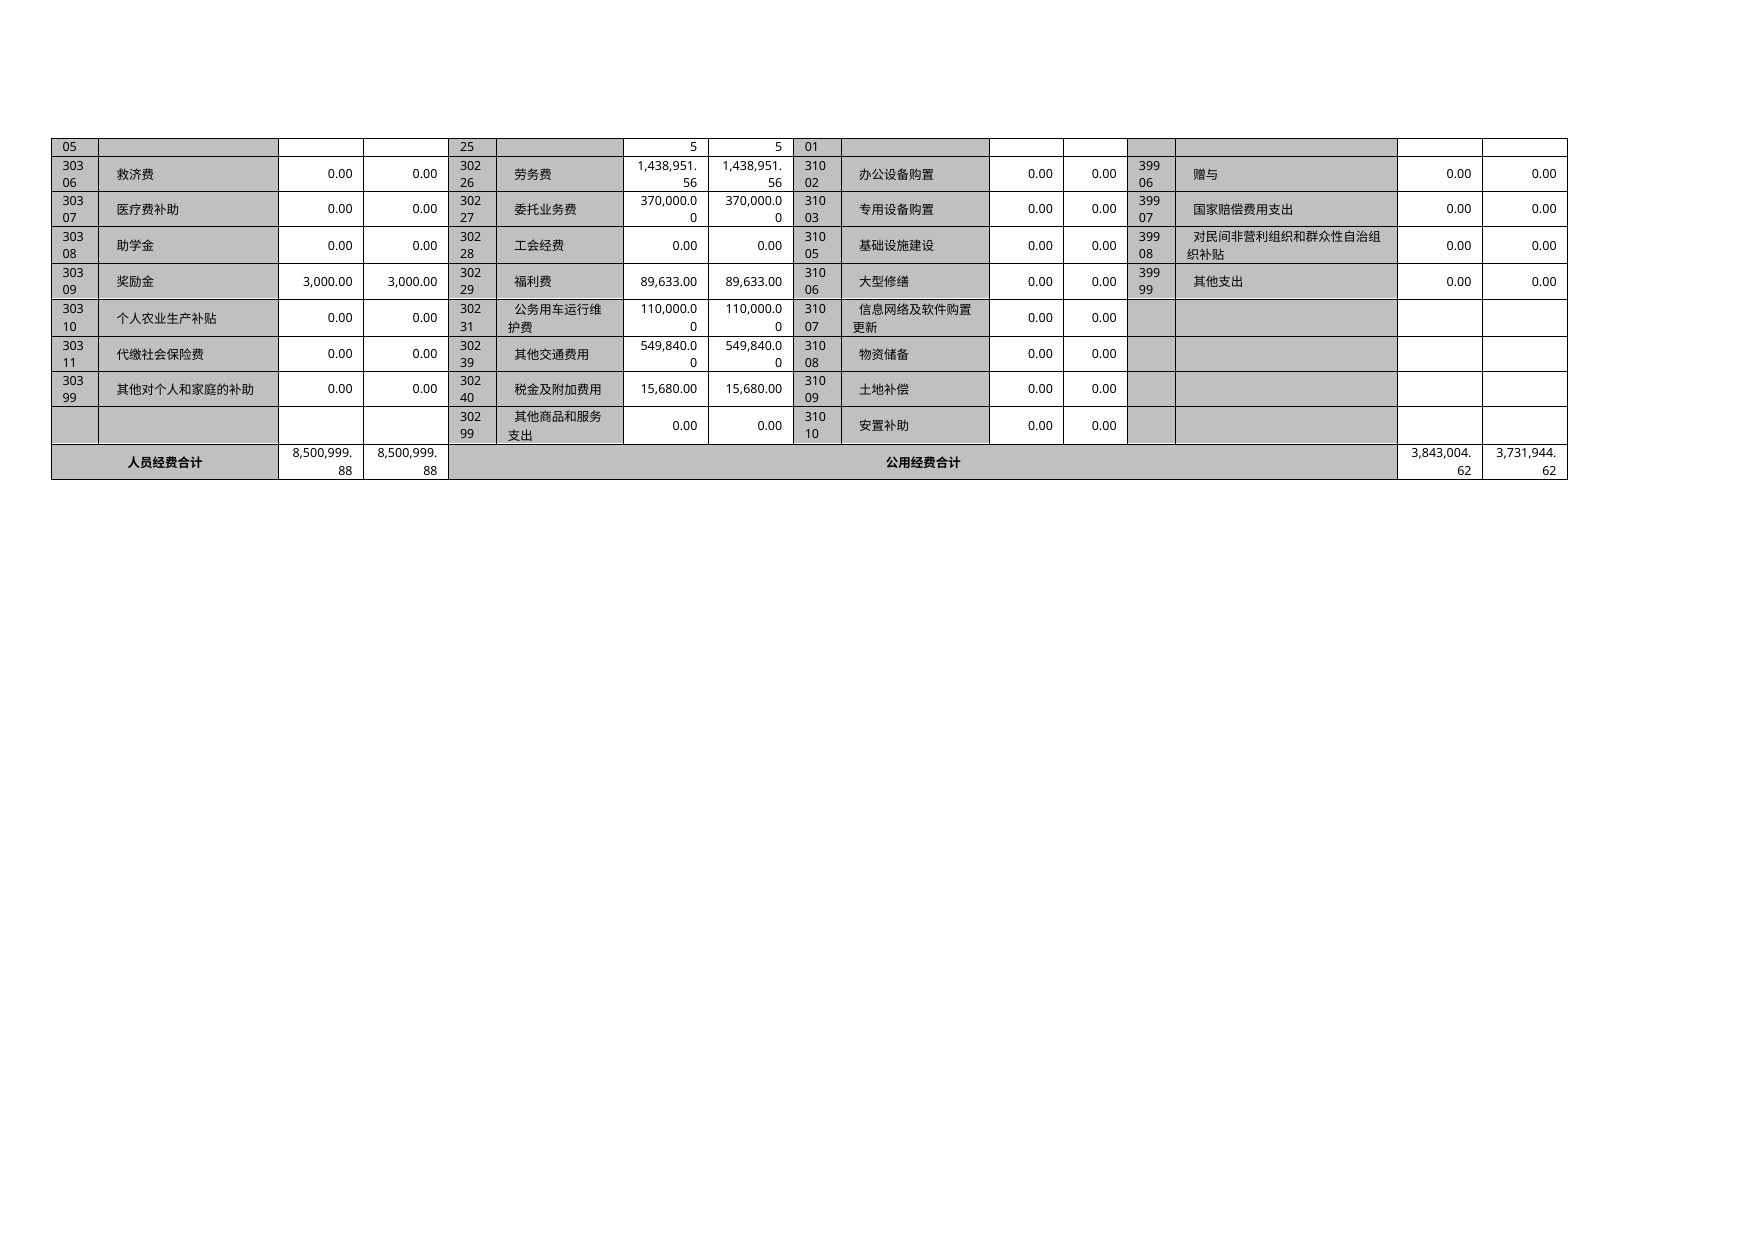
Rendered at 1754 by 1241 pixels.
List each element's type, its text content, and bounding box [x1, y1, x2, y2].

table_cell 赠与 [1176, 157, 1397, 191]
table_cell 30399 [52, 372, 98, 406]
table_cell 大型修缮 [842, 264, 989, 298]
table_cell 0.00 [1483, 227, 1567, 263]
table_cell 0.00 [990, 372, 1063, 406]
table_cell 31002 [794, 157, 841, 191]
table_cell [1398, 372, 1482, 406]
table_cell 0.00 [364, 139, 448, 156]
table_cell 15,680.00 [624, 372, 708, 406]
table_cell 基础设施建设 [842, 227, 989, 263]
table_cell 0.00 [279, 227, 363, 263]
table_cell 110,000.00 [624, 300, 708, 336]
table_cell [1176, 372, 1397, 406]
table_cell 0.00 [279, 139, 363, 156]
table_cell 30309 [52, 264, 98, 298]
table_cell [1483, 300, 1567, 336]
table_cell 0.00 [1398, 264, 1482, 298]
table_cell 30308 [52, 227, 98, 263]
table_cell 399 [1128, 139, 1175, 156]
table_cell 89,633.00 [624, 264, 708, 298]
table_cell 30299 [449, 407, 496, 443]
table_cell 专用燃料费 [497, 139, 623, 156]
table_cell 个人农业生产补贴 [99, 300, 278, 336]
table_cell [1128, 372, 1175, 406]
table_cell 其他支出 [1176, 264, 1397, 298]
table_cell [1176, 300, 1397, 336]
table_cell 公务用车运行维护费 [497, 300, 623, 336]
table_cell 30227 [449, 192, 496, 226]
table_cell 0.00 [990, 300, 1063, 336]
table_cell [1398, 337, 1482, 371]
table_cell 30239 [449, 337, 496, 371]
table_cell 30226 [449, 157, 496, 191]
table_cell 救济费 [99, 157, 278, 191]
table_cell 0.00 [364, 227, 448, 263]
table_cell [1176, 337, 1397, 371]
table_cell 104,644.55 [624, 139, 708, 156]
table_cell 15,680.00 [709, 372, 793, 406]
table_cell 委托业务费 [497, 192, 623, 226]
table_cell 信息网络及软件购置更新 [842, 300, 989, 336]
table_cell [1128, 337, 1175, 371]
table_cell 0.00 [990, 139, 1063, 156]
table_cell 生活补助 [99, 139, 278, 156]
table_cell 31006 [794, 264, 841, 298]
table_cell 31005 [794, 227, 841, 263]
table_cell 31001 [794, 139, 841, 156]
table_cell 0.00 [1483, 264, 1567, 298]
table_cell [1483, 337, 1567, 371]
table_cell 0.00 [1064, 372, 1127, 406]
table_cell 0.00 [1064, 337, 1127, 371]
table_cell [1483, 407, 1567, 443]
table_cell 0.00 [1064, 227, 1127, 263]
table_cell 0.00 [990, 192, 1063, 226]
table_cell 0.00 [1064, 157, 1127, 191]
table_cell 0.00 [364, 157, 448, 191]
table_cell 0.00 [364, 372, 448, 406]
table_cell 370,000.00 [709, 192, 793, 226]
table_cell [1128, 300, 1175, 336]
table_cell 30311 [52, 337, 98, 371]
table_cell 0.00 [624, 407, 708, 443]
table_cell 1,438,951.56 [709, 157, 793, 191]
table_cell 30228 [449, 227, 496, 263]
table_cell 3,731,944.62 [1483, 445, 1567, 479]
table_cell 0.00 [1064, 192, 1127, 226]
table_cell [1398, 300, 1482, 336]
table_cell 0.00 [1483, 192, 1567, 226]
table_cell 0.00 [990, 337, 1063, 371]
table_cell 1,438,951.56 [624, 157, 708, 191]
table_cell 办公设备购置 [842, 157, 989, 191]
table_cell 0.00 [990, 264, 1063, 298]
table_cell 公用经费合计 [449, 445, 1397, 479]
table_cell 其他对个人和家庭的补助 [99, 372, 278, 406]
table_cell 土地补偿 [842, 372, 989, 406]
table_cell 549,840.00 [624, 337, 708, 371]
table_cell 助学金 [99, 227, 278, 263]
table_cell 31008 [794, 337, 841, 371]
table_cell 对民间非营利组织和群众性自治组织补贴 [1176, 227, 1397, 263]
table_cell 0.00 [364, 300, 448, 336]
table_cell 39908 [1128, 227, 1175, 263]
table_cell 国家赔偿费用支出 [1176, 192, 1397, 226]
table_cell 89,633.00 [709, 264, 793, 298]
table_cell 0.00 [364, 337, 448, 371]
table_cell 物资储备 [842, 337, 989, 371]
table_cell [364, 407, 448, 443]
table_cell 30306 [52, 157, 98, 191]
table_cell 人员经费合计 [52, 445, 278, 479]
table_cell 39999 [1128, 264, 1175, 298]
table_cell 30310 [52, 300, 98, 336]
table_cell 安置补助 [842, 407, 989, 443]
table_cell 0.00 [279, 192, 363, 226]
table_cell 奖励金 [99, 264, 278, 298]
table_cell [279, 407, 363, 443]
table_cell 549,840.00 [709, 337, 793, 371]
table_cell 31009 [794, 372, 841, 406]
table_cell 其他商品和服务支出 [497, 407, 623, 443]
table_cell 税金及附加费用 [497, 372, 623, 406]
table_cell 370,000.00 [624, 192, 708, 226]
table_cell 0.00 [990, 227, 1063, 263]
table_cell 其他交通费用 [497, 337, 623, 371]
table_cell 0.00 [1064, 139, 1127, 156]
table_cell 0.00 [1398, 157, 1482, 191]
table_cell 3,000.00 [364, 264, 448, 298]
table_cell 0.00 [279, 300, 363, 336]
table_cell 0.00 [1398, 192, 1482, 226]
table_cell 110,000.00 [709, 300, 793, 336]
table_cell 39907 [1128, 192, 1175, 226]
table_cell 31007 [794, 300, 841, 336]
table_cell 3,843,004.62 [1398, 445, 1482, 479]
table_cell [1128, 407, 1175, 443]
table_cell 0.00 [279, 337, 363, 371]
table_cell 劳务费 [497, 157, 623, 191]
table_cell 0.00 [1064, 407, 1127, 443]
table_cell 30225 [449, 139, 496, 156]
table_cell 0.00 [279, 372, 363, 406]
table_cell 31003 [794, 192, 841, 226]
table_cell 0.00 [709, 407, 793, 443]
table_cell [1398, 407, 1482, 443]
table_cell 0.00 [279, 157, 363, 191]
table_cell 3,000.00 [279, 264, 363, 298]
table_cell 工会经费 [497, 227, 623, 263]
table_cell 8,500,999.88 [279, 445, 363, 479]
table_cell 30305 [52, 139, 98, 156]
table_cell 30229 [449, 264, 496, 298]
table_cell [1483, 372, 1567, 406]
table_cell 医疗费补助 [99, 192, 278, 226]
table_cell 0.00 [990, 407, 1063, 443]
table_cell 0.00 [1064, 264, 1127, 298]
table_cell 0.00 [1398, 139, 1482, 156]
table_cell 0.00 [709, 227, 793, 263]
table_cell 30231 [449, 300, 496, 336]
table_cell 其他支出 [1176, 139, 1397, 156]
table_cell 39906 [1128, 157, 1175, 191]
table_cell 0.00 [1483, 139, 1567, 156]
table_cell 0.00 [1398, 227, 1482, 263]
table_cell 福利费 [497, 264, 623, 298]
table_cell 30307 [52, 192, 98, 226]
table_cell 8,500,999.88 [364, 445, 448, 479]
table_cell 30240 [449, 372, 496, 406]
table_cell [52, 407, 98, 443]
table_cell 房屋构筑物构建 [842, 139, 989, 156]
table_cell 0.00 [624, 227, 708, 263]
table_cell 104,644.55 [709, 139, 793, 156]
table_cell 代缴社会保险费 [99, 337, 278, 371]
table_cell 0.00 [364, 192, 448, 226]
table_cell [1176, 407, 1397, 443]
table_cell 专用设备购置 [842, 192, 989, 226]
table_cell [99, 407, 278, 443]
table_cell 0.00 [1483, 157, 1567, 191]
table_cell 0.00 [1064, 300, 1127, 336]
table_cell 0.00 [990, 157, 1063, 191]
table_cell 31010 [794, 407, 841, 443]
